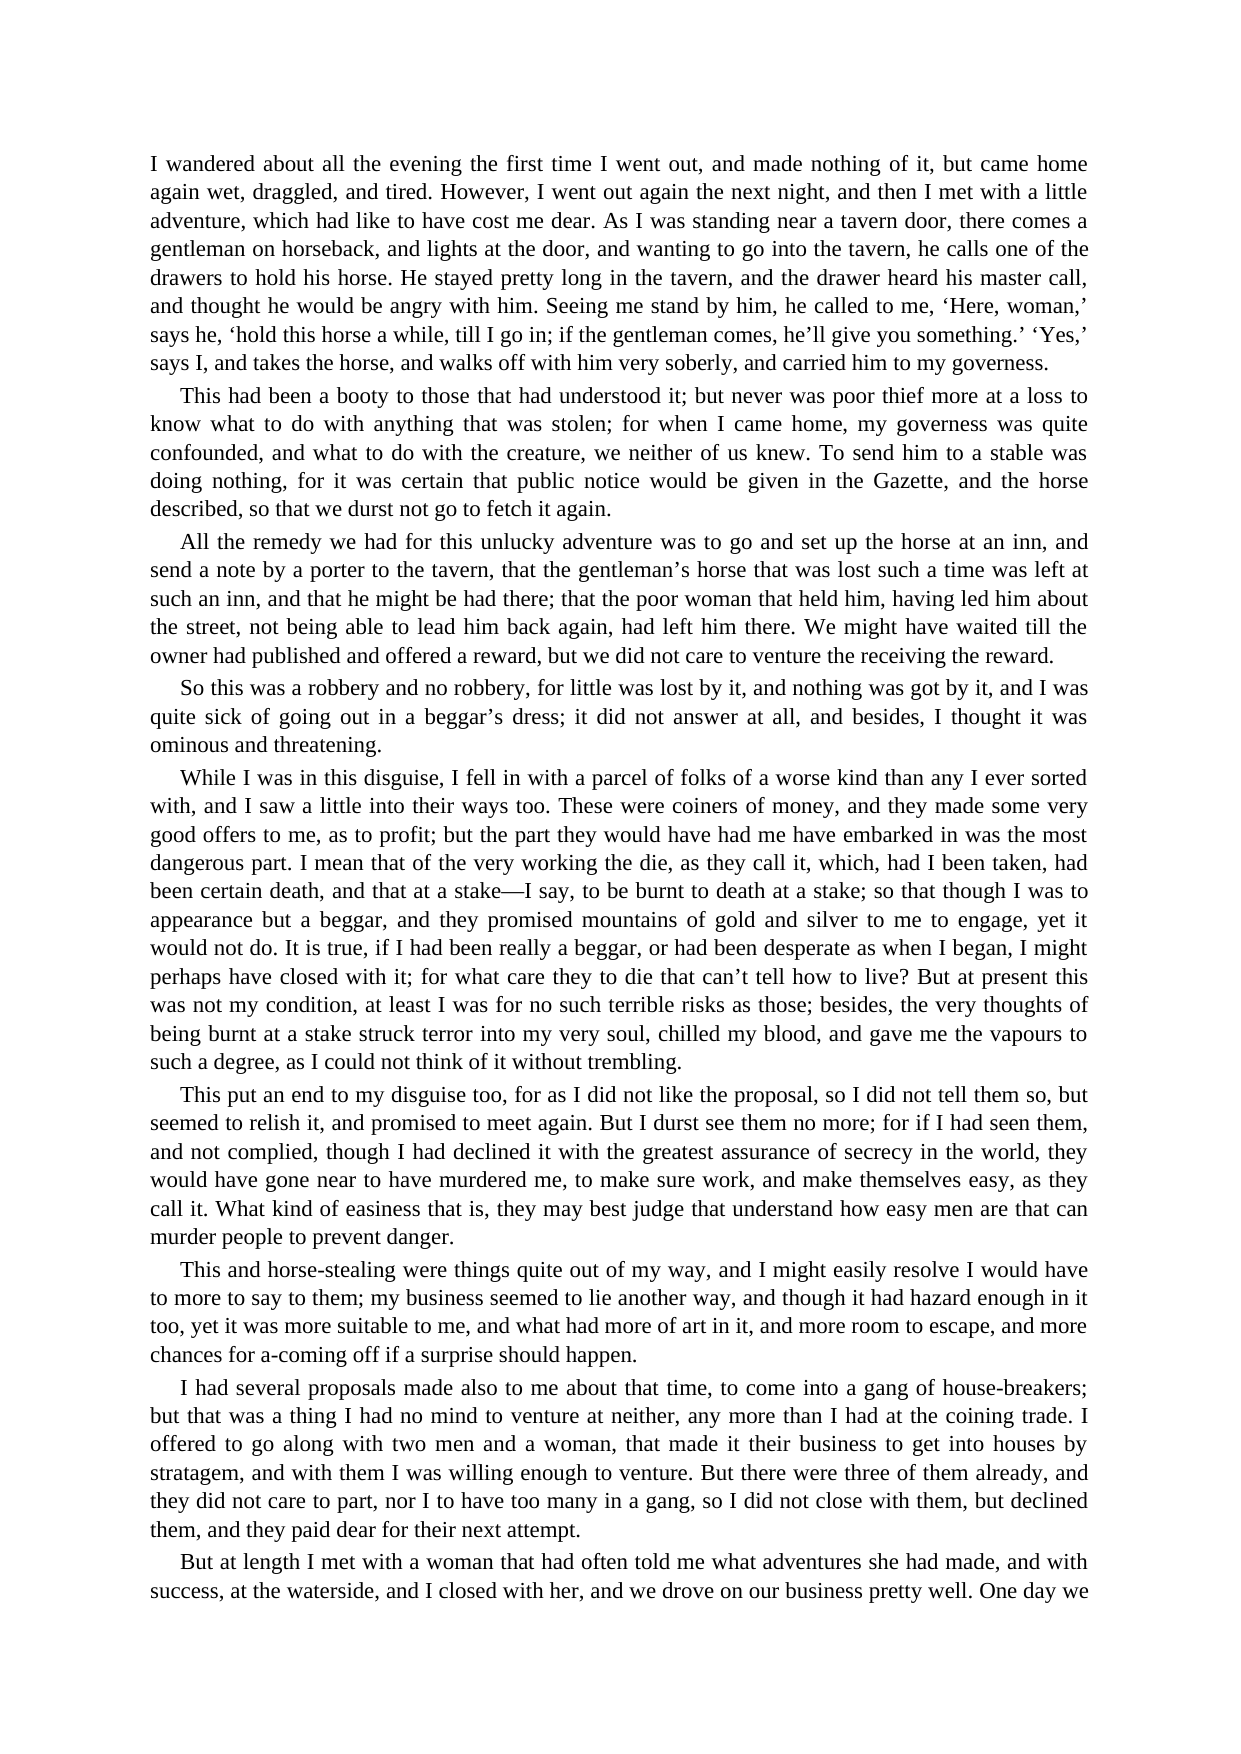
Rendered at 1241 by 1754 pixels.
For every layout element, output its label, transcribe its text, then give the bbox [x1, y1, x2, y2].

text All the remedy we had for this unlucky adventure was to go and set up the horse at an inn, and send a note by a porter to the tavern, that the gentleman’s horse that was lost such a time was left at such an inn, and that he might be had there; that the poor woman that held him, having led him about the street, not being able to lead him back again, had left him there. We might have waited till the owner had published and offered a reward, but we did not care to venture the receiving the reward. [150, 528, 1090, 668]
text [150, 150, 1090, 375]
text I had several proposals made also to me about that time, to come into a gang of house-breakers; but that was a thing I had no mind to venture at neither, any more than I had at the coining trade. I offered to go along with two men and a woman, that made it their business to get into houses by stratagem, and with them I was willing enough to venture. But there were three of them already, and they did not care to part, nor I to have too many in a gang, so I did not close with them, but declined them, and they paid dear for their next attempt. [150, 1373, 1090, 1542]
text This had been a booty to those that had understood it; but never was poor thief more at a loss to know what to do with anything that was stolen; for when I came home, my governess was quite confounded, and what to do with the creature, we neither of us knew. To send him to a stable was doing nothing, for it was certain that public notice would be given in the Gazette, and the horse described, so that we durst not go to fetch it again. [150, 382, 1090, 522]
text So this was a robbery and no robbery, for little was lost by it, and nothing was got by it, and I was quite sick of going out in a beggar’s dress; it did not answer at all, and besides, I thought it was ominous and threatening. [150, 674, 1090, 758]
text This put an end to my disguise too, for as I did not like the proposal, so I did not tell them so, but seemed to relish it, and promised to meet again. But I durst see them no more; for if I had seen them, and not complied, though I had declined it with the greatest assurance of secrecy in the world, they would have gone near to have murdered me, to make sure work, and make themselves easy, as they call it. What kind of easiness that is, they may best judge that understand how easy men are that can murder people to prevent danger. [150, 1081, 1090, 1249]
text This and horse-stealing were things quite out of my way, and I might easily resolve I would have to more to say to them; my business seemed to lie another way, and though it had hazard enough in it too, yet it was more suitable to me, and what had more of art in it, and more room to escape, and more chances for a-coming off if a surprise should happen. [150, 1256, 1090, 1367]
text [150, 1548, 1090, 1603]
text While I was in this disguise, I fell in with a parcel of folks of a worse kind than any I ever sorted with, and I saw a little into their ways too. These were coiners of money, and they made some very good offers to me, as to profit; but the part they would have had me have embarked in was the most dangerous part. I mean that of the very working the die, as they call it, which, had I been taken, had been certain death, and that at a stake—I say, to be burnt to death at a stake; so that though I was to appearance but a beggar, and they promised mountains of gold and silver to me to engage, yet it would not do. It is true, if I had been really a beggar, or had been desperate as when I began, I might perhaps have closed with it; for what care they to die that can’t tell how to live? But at present this was not my condition, at least I was for no such terrible risks as those; besides, the very thoughts of being burnt at a stake struck terror into my very soul, chilled my blood, and gave me the vapours to such a degree, as I could not think of it without trembling. [150, 764, 1090, 1074]
